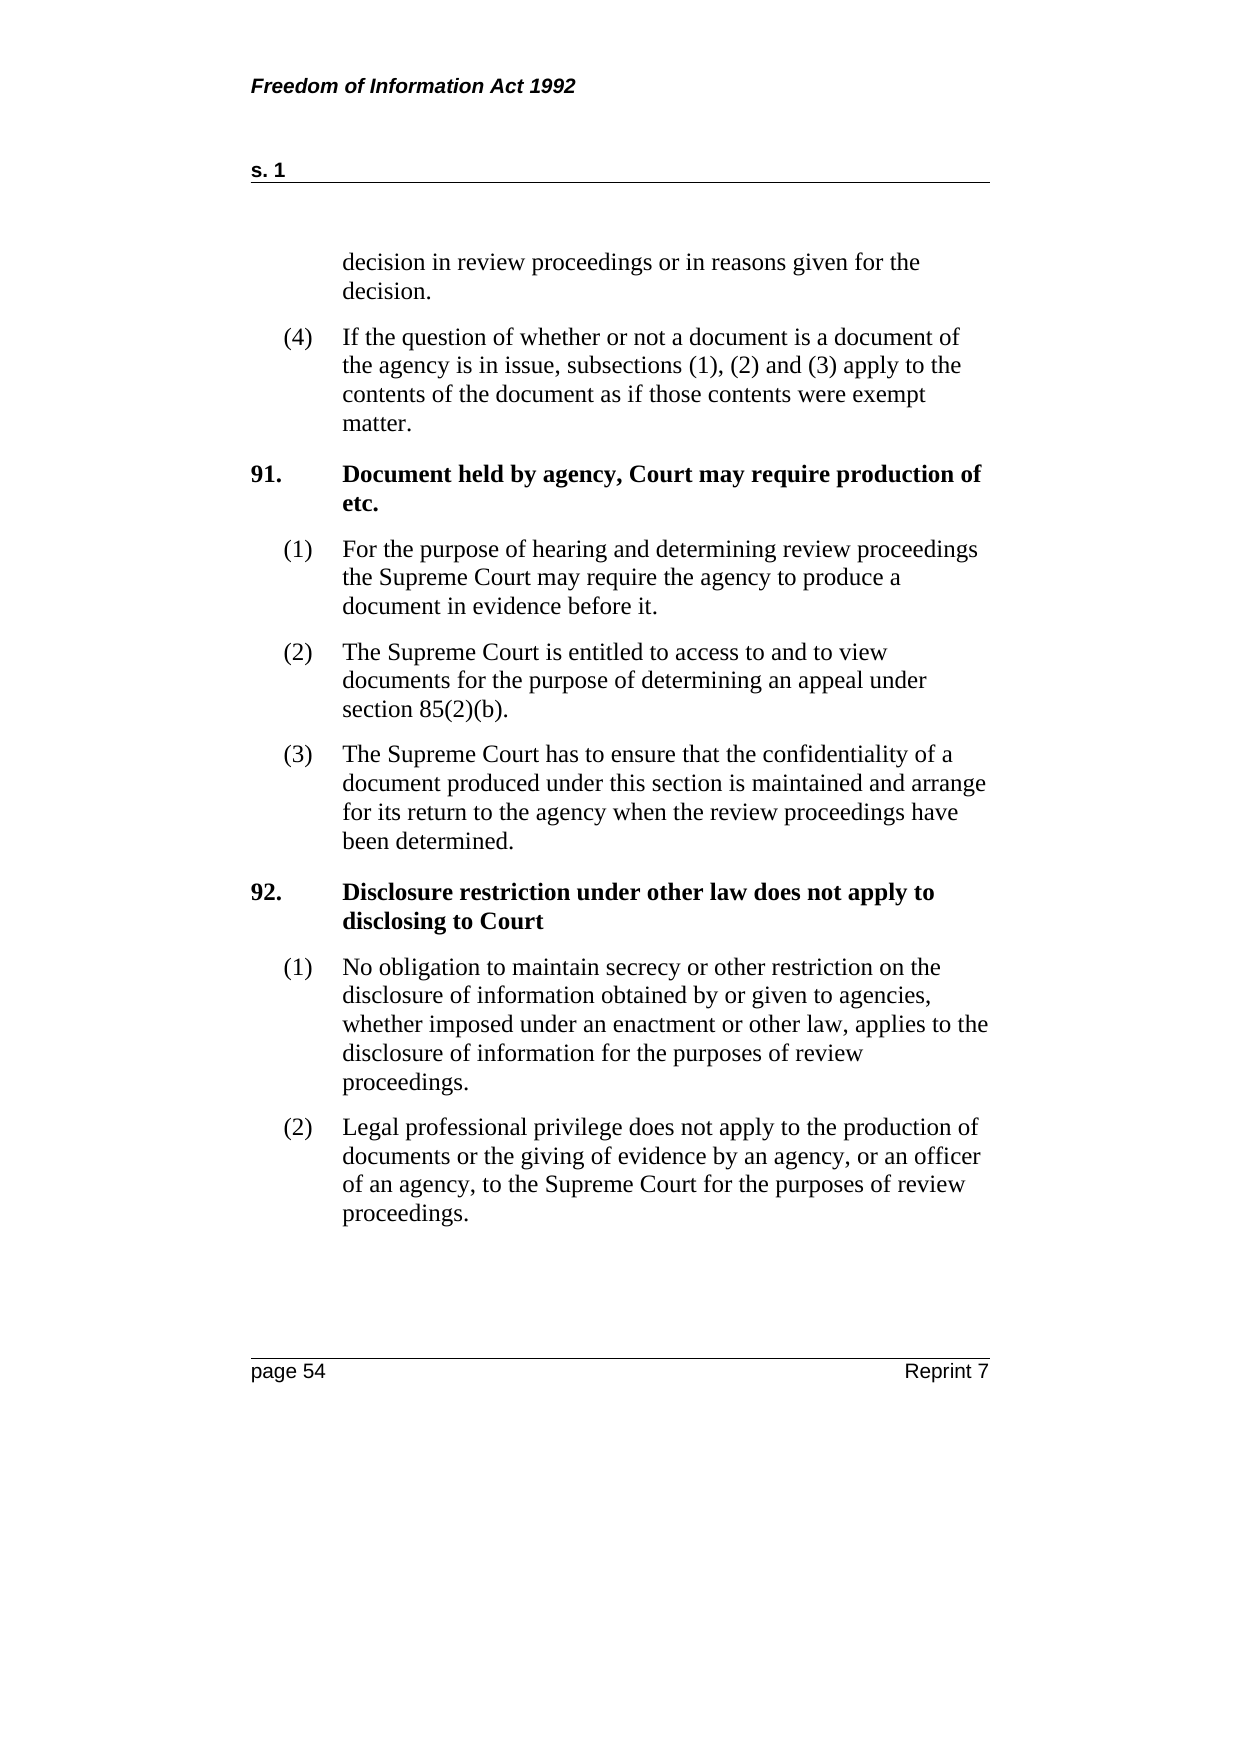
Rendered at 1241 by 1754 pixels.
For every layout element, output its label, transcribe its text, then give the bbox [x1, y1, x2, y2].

text (2) The Supreme Court is entitled to access to and to view documents for the purpose of determining an appeal under section 85(2)(b). [251, 637, 990, 723]
text (1) For the purpose of hearing and determining review proceedings the Supreme Court may require the agency to produce a document in evidence before it. [251, 534, 990, 620]
subtitle 92. Disclosure restriction under other law does not apply to disclosing to Court [251, 877, 990, 935]
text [251, 247, 990, 305]
subtitle 91. Document held by agency, Court may require production of etc. [251, 459, 990, 517]
text (3) The Supreme Court has to ensure that the confidentiality of a document produced under this section is maintained and arrange for its return to the agency when the review proceedings have been determined. [251, 739, 990, 854]
text (2) Legal professional privilege does not apply to the production of documents or the giving of evidence by an agency, or an officer of an agency, to the Supreme Court for the purposes of review proceedings. [251, 1112, 990, 1227]
text (1) No obligation to maintain secrecy or other restriction on the disclosure of information obtained by or given to agencies, whether imposed under an enactment or other law, applies to the disclosure of information for the purposes of review proceedings. [251, 952, 990, 1095]
text (4) If the question of whether or not a document is a document of the agency is in issue, subsections (1), (2) and (3) apply to the contents of the document as if those contents were exempt matter. [251, 322, 990, 437]
